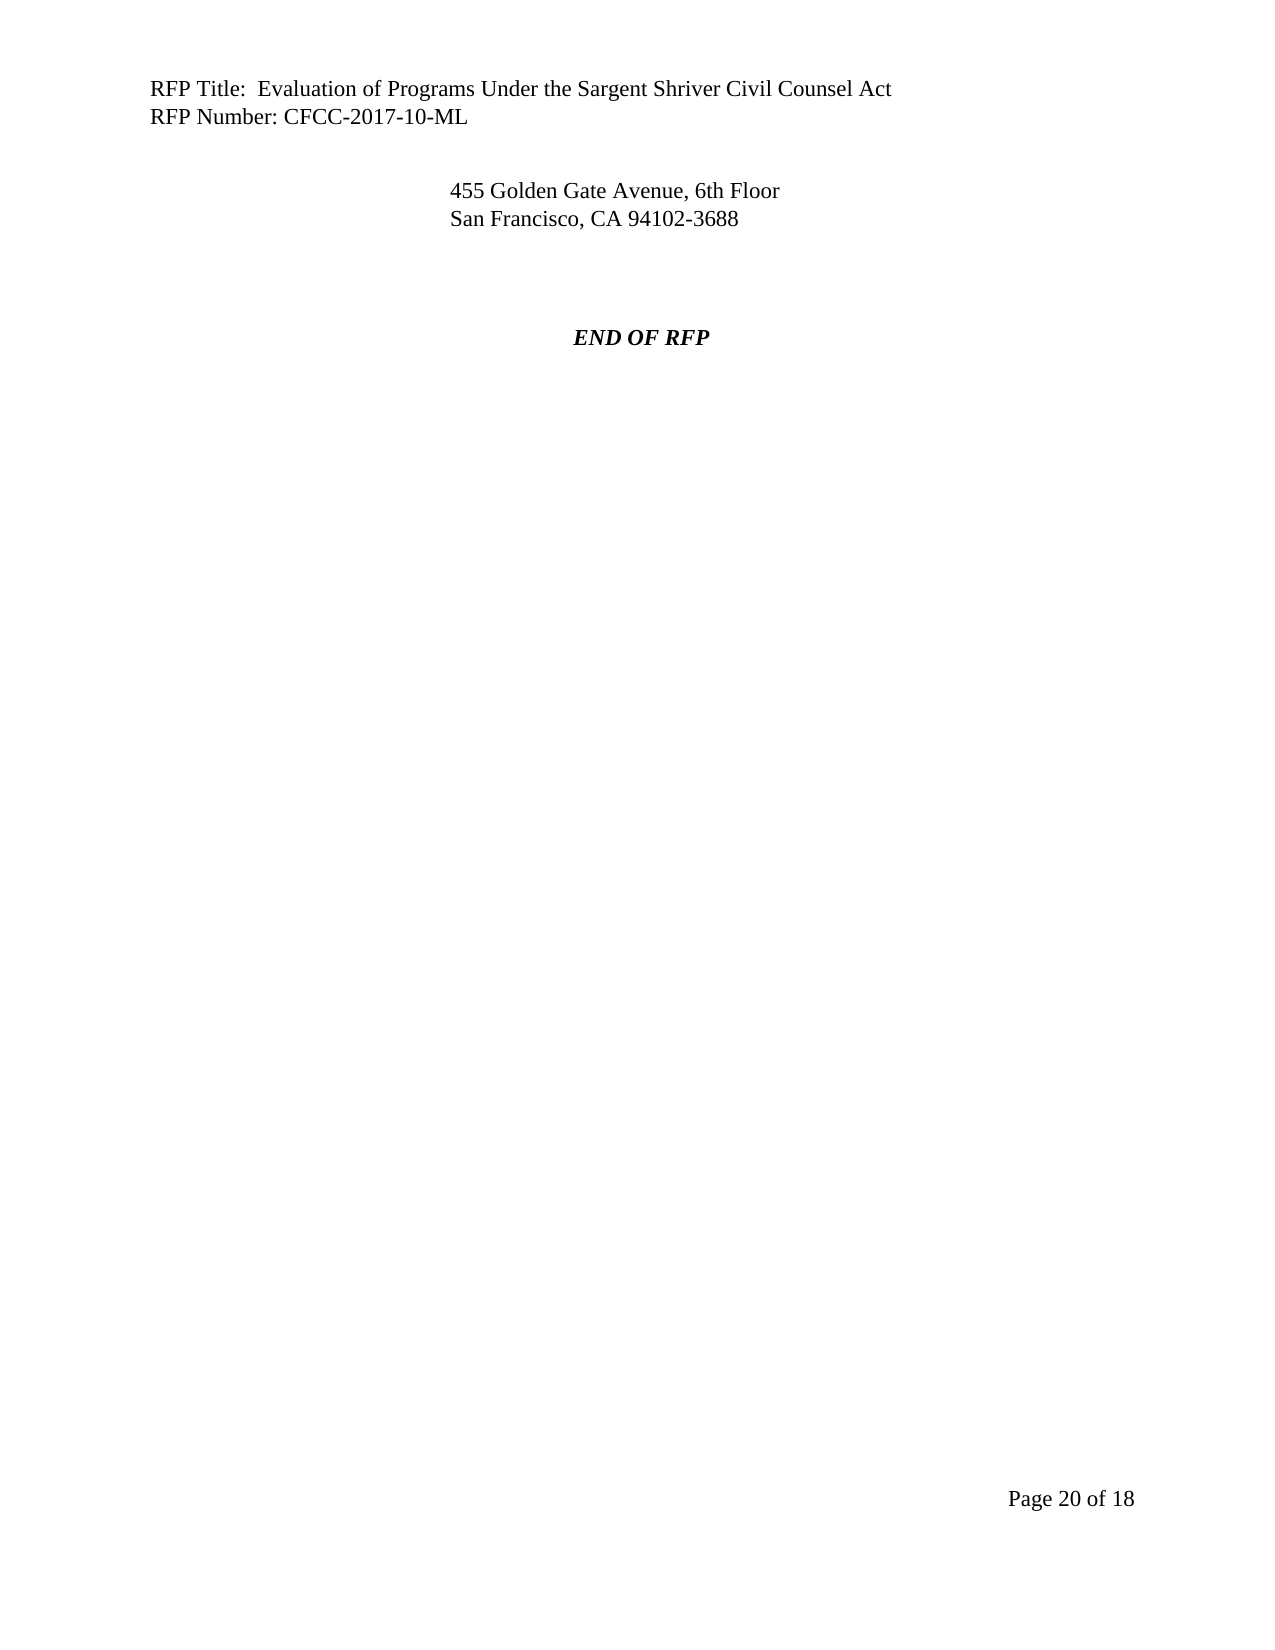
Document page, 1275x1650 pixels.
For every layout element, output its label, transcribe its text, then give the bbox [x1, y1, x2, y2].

text 455 Golden Gate Avenue, 6th Floor [225, 177, 1134, 203]
text San Francisco, CA 94102-3688 [225, 205, 1134, 232]
text END OF RFP [150, 324, 1134, 350]
